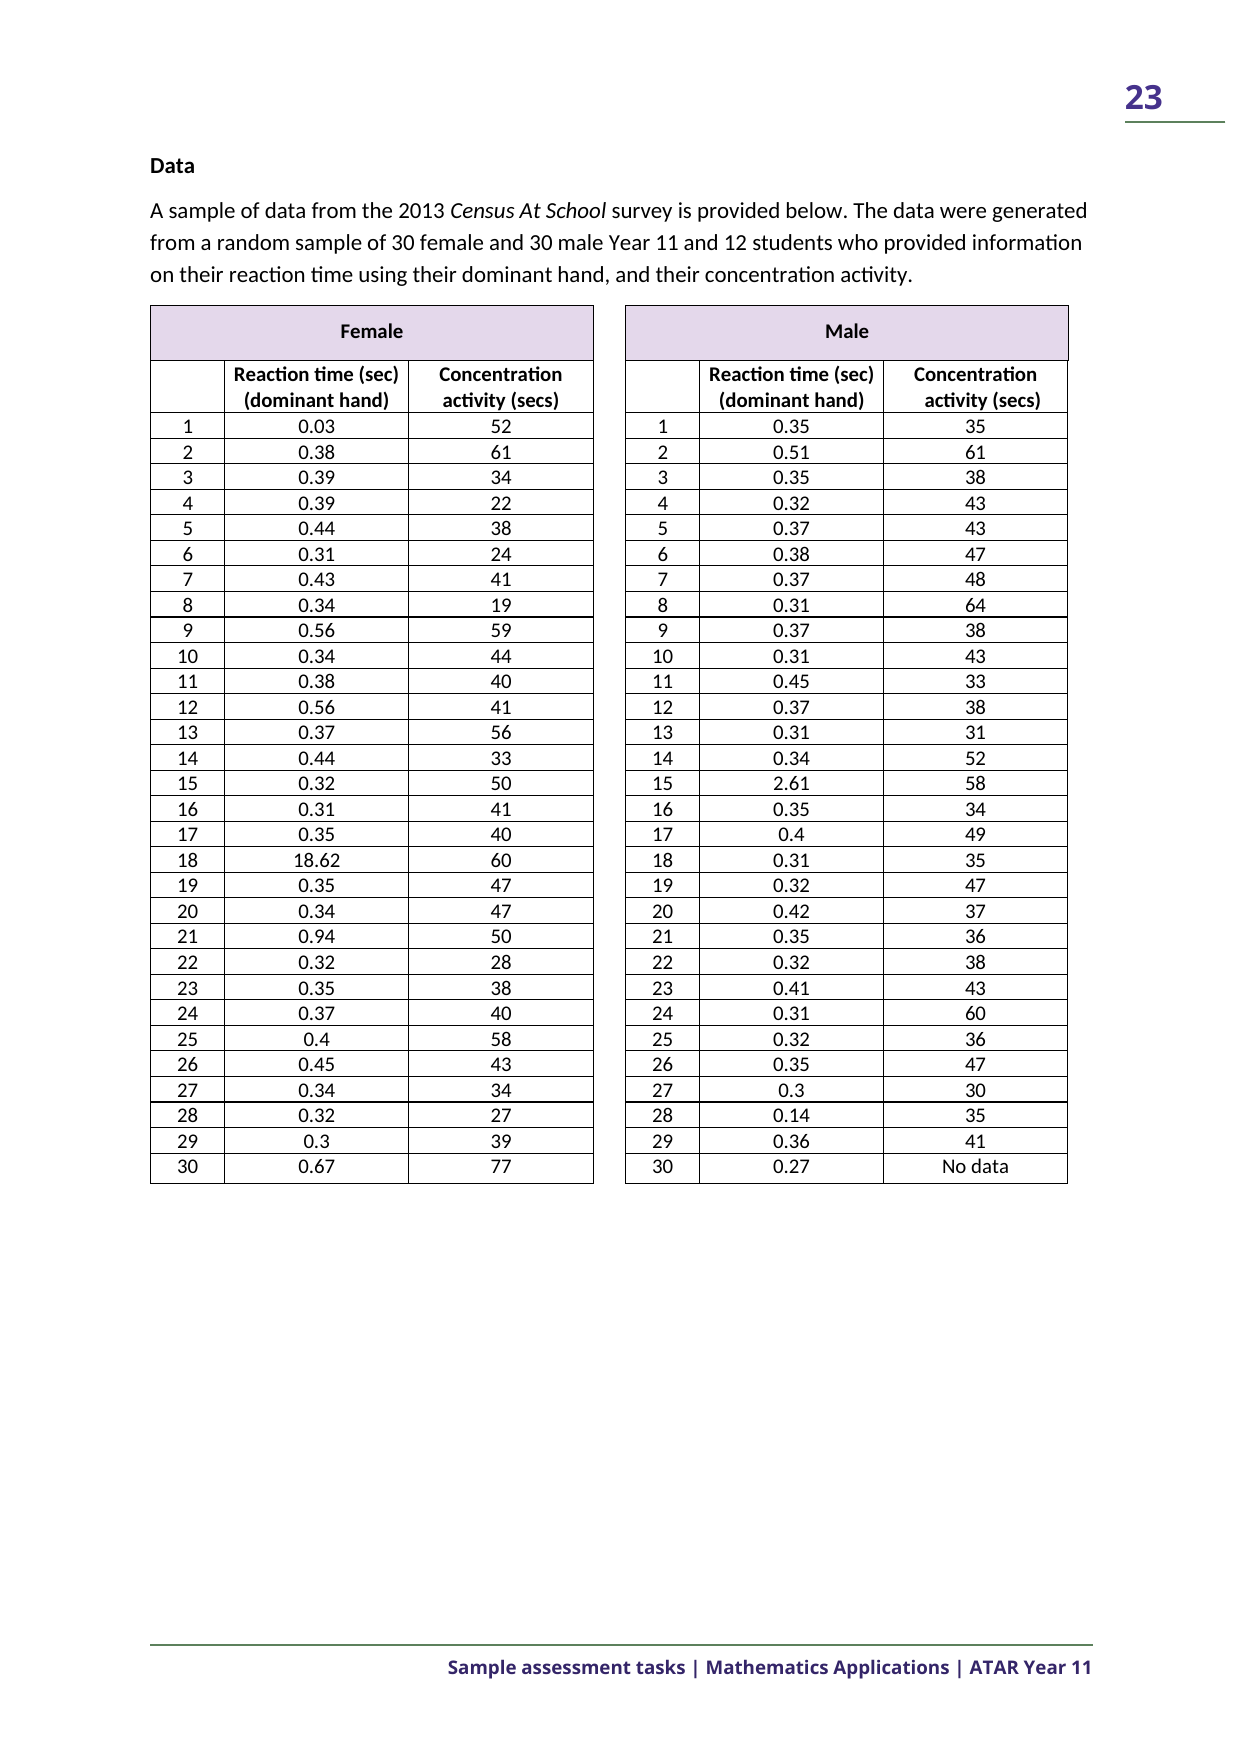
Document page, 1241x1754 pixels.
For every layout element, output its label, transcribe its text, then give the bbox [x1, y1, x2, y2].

table_cell 0.67 [225, 1154, 408, 1182]
table_cell 0.44 [225, 515, 408, 540]
table_cell 0.34 [225, 898, 408, 923]
table_cell 0.37 [700, 618, 883, 642]
table_cell 39 [409, 1128, 593, 1152]
table_cell 40 [409, 1000, 593, 1025]
table_cell 0.41 [700, 975, 883, 999]
table_cell 56 [409, 720, 593, 744]
table_cell 0.32 [700, 949, 883, 974]
table_cell [594, 463, 625, 489]
table_cell 58 [884, 771, 1067, 795]
text A sample of data from the 2013 Census At School survey is provided below. The data were generated from a random sample of 30 female and 30 male Year 11 and 12 students who provided information on their reaction time using their dominant hand, and their concentration activity. [150, 196, 1093, 288]
table_cell 20 [626, 898, 699, 923]
table_cell [594, 412, 625, 438]
table_cell 41 [409, 566, 593, 591]
table_cell 19 [151, 873, 224, 897]
table_cell 0.35 [700, 413, 883, 438]
table_cell 4 [151, 490, 224, 514]
table_cell 10 [151, 643, 224, 667]
table_cell 35 [884, 413, 1067, 438]
table_cell 7 [626, 566, 699, 591]
table_cell 27 [151, 1077, 224, 1101]
table_cell 38 [884, 464, 1067, 489]
table_cell 58 [409, 1026, 593, 1050]
table_cell 31 [884, 720, 1067, 744]
table_cell 0.31 [700, 592, 883, 616]
table_header [594, 305, 625, 360]
table_cell [594, 846, 625, 872]
table_cell 22 [626, 949, 699, 974]
table_cell 0.36 [700, 1128, 883, 1152]
table_cell [594, 795, 625, 821]
table_cell 21 [151, 924, 224, 948]
table_cell 28 [409, 949, 593, 974]
table_cell 19 [626, 873, 699, 897]
table_cell 15 [151, 771, 224, 795]
table_cell 0.31 [700, 847, 883, 872]
table_cell 47 [409, 898, 593, 923]
table_cell 0.94 [225, 924, 408, 948]
table_cell 61 [884, 439, 1067, 463]
table_cell [594, 999, 625, 1025]
table_cell 0.31 [700, 720, 883, 744]
table_cell 34 [884, 796, 1067, 821]
table_cell 38 [884, 949, 1067, 974]
table_cell 27 [626, 1077, 699, 1101]
table_cell 0.56 [225, 618, 408, 642]
table_cell 18.62 [225, 847, 408, 872]
table_cell [594, 540, 625, 565]
table_cell [594, 642, 625, 667]
table_cell 9 [626, 618, 699, 642]
table_cell 3 [626, 464, 699, 489]
table_cell [594, 974, 625, 999]
table_cell [594, 1050, 625, 1076]
table_cell 52 [884, 745, 1067, 769]
table_cell 8 [626, 592, 699, 616]
table_cell 2.61 [700, 771, 883, 795]
table_cell 0.56 [225, 694, 408, 718]
table_cell 0.3 [700, 1077, 883, 1101]
table_cell [594, 948, 625, 974]
table_cell 0.32 [225, 1103, 408, 1127]
table_cell [594, 1153, 625, 1182]
table_cell 2 [626, 439, 699, 463]
table_cell 0.45 [700, 669, 883, 693]
table_cell 43 [884, 515, 1067, 540]
table_cell [594, 897, 625, 923]
table_cell 0.35 [225, 873, 408, 897]
table_cell [594, 872, 625, 897]
table_cell 0.32 [225, 949, 408, 974]
table_cell 49 [884, 822, 1067, 846]
table_cell [594, 1025, 625, 1050]
table_cell 11 [626, 669, 699, 693]
table_cell 0.35 [700, 1051, 883, 1076]
table_cell 0.34 [225, 1077, 408, 1101]
table_cell 48 [884, 566, 1067, 591]
table_cell 25 [626, 1026, 699, 1050]
table_cell [594, 1101, 625, 1127]
table_cell 47 [884, 1051, 1067, 1076]
table_cell 7 [151, 566, 224, 591]
table_cell [594, 591, 625, 616]
table_cell 0.35 [225, 822, 408, 846]
table_cell 33 [409, 745, 593, 769]
table_cell [594, 719, 625, 744]
table_cell 47 [884, 541, 1067, 565]
table_cell 5 [626, 515, 699, 540]
table_cell 0.32 [700, 873, 883, 897]
table_cell 3 [151, 464, 224, 489]
table_cell 0.35 [700, 796, 883, 821]
table_cell 0.35 [700, 464, 883, 489]
table_cell 77 [409, 1154, 593, 1182]
table_cell 38 [884, 694, 1067, 718]
table_cell 0.34 [700, 745, 883, 769]
table_cell 34 [409, 1077, 593, 1101]
table_cell 33 [884, 669, 1067, 693]
table_cell 0.51 [700, 439, 883, 463]
table_cell 40 [409, 669, 593, 693]
table_cell 28 [626, 1103, 699, 1127]
table_cell [626, 361, 699, 412]
table_cell 1 [626, 413, 699, 438]
table_cell [594, 616, 625, 642]
table_cell 43 [409, 1051, 593, 1076]
table_cell 0.38 [700, 541, 883, 565]
table_cell 0.37 [700, 566, 883, 591]
text Data [150, 151, 1093, 179]
table_cell [594, 744, 625, 769]
table_cell [594, 438, 625, 463]
table_cell 23 [151, 975, 224, 999]
table_cell 12 [626, 694, 699, 718]
table_cell 38 [884, 618, 1067, 642]
table_cell 0.37 [225, 1000, 408, 1025]
table_cell 9 [151, 618, 224, 642]
table_cell 0.27 [700, 1154, 883, 1182]
table_cell 0.03 [225, 413, 408, 438]
table_cell 26 [151, 1051, 224, 1076]
table_cell 0.32 [700, 1026, 883, 1050]
table_cell 52 [409, 413, 593, 438]
table_cell 25 [151, 1026, 224, 1050]
table_cell 17 [626, 822, 699, 846]
table_cell 0.39 [225, 464, 408, 489]
table_cell 19 [409, 592, 593, 616]
table_cell 36 [884, 924, 1067, 948]
table_cell 0.38 [225, 669, 408, 693]
table_cell Reaction time (sec) (dominant hand) [225, 361, 408, 412]
table_cell 50 [409, 771, 593, 795]
table_cell 20 [151, 898, 224, 923]
table_cell [594, 565, 625, 591]
table_cell 36 [884, 1026, 1067, 1050]
table_cell 60 [884, 1000, 1067, 1025]
table_cell 61 [409, 439, 593, 463]
table_cell 30 [884, 1077, 1067, 1101]
table_cell 0.35 [225, 975, 408, 999]
table_cell 0.32 [700, 490, 883, 514]
table_cell 0.31 [225, 541, 408, 565]
table_cell [594, 1076, 625, 1101]
table_cell 34 [409, 464, 593, 489]
table_cell 17 [151, 822, 224, 846]
table_cell 28 [151, 1103, 224, 1127]
table_cell 2 [151, 439, 224, 463]
table_cell [594, 1127, 625, 1152]
table_cell 24 [409, 541, 593, 565]
table_cell No data [884, 1154, 1067, 1182]
table_cell 4 [626, 490, 699, 514]
table_cell 23 [626, 975, 699, 999]
table_cell Reaction time (sec) (dominant hand) [700, 361, 883, 412]
table_cell 0.37 [700, 515, 883, 540]
table_cell 6 [151, 541, 224, 565]
table_cell 44 [409, 643, 593, 667]
table_cell Concentration activity (secs) [884, 361, 1067, 412]
table_cell 40 [409, 822, 593, 846]
table_cell 15 [626, 771, 699, 795]
table_cell [594, 489, 625, 514]
table_cell 38 [409, 515, 593, 540]
table_cell 30 [151, 1154, 224, 1182]
table_cell 37 [884, 898, 1067, 923]
table_header Male [626, 306, 1068, 360]
table_cell [151, 361, 224, 412]
table_cell [594, 668, 625, 693]
table_cell 13 [626, 720, 699, 744]
table_cell 0.37 [700, 694, 883, 718]
table_cell 26 [626, 1051, 699, 1076]
table_cell 0.38 [225, 439, 408, 463]
table_cell 5 [151, 515, 224, 540]
table_cell [594, 770, 625, 795]
table_cell 14 [626, 745, 699, 769]
table_cell 64 [884, 592, 1067, 616]
table_cell 59 [409, 618, 593, 642]
table_cell 0.39 [225, 490, 408, 514]
table_cell 0.42 [700, 898, 883, 923]
table_cell 41 [409, 796, 593, 821]
table_cell 29 [626, 1128, 699, 1152]
table_cell 0.45 [225, 1051, 408, 1076]
table_cell 0.3 [225, 1128, 408, 1152]
table_cell 0.43 [225, 566, 408, 591]
table_cell 0.4 [700, 822, 883, 846]
table_cell 18 [626, 847, 699, 872]
table_cell [594, 821, 625, 846]
table_cell 27 [409, 1103, 593, 1127]
table_cell 41 [409, 694, 593, 718]
table_cell 60 [409, 847, 593, 872]
table_cell 16 [626, 796, 699, 821]
table_cell 0.34 [225, 643, 408, 667]
table_cell 41 [884, 1128, 1067, 1152]
table_cell 0.44 [225, 745, 408, 769]
table_cell 0.14 [700, 1103, 883, 1127]
table_cell Concentration activity (secs) [409, 361, 593, 412]
table_cell 22 [409, 490, 593, 514]
table_cell 21 [626, 924, 699, 948]
table_header Female [151, 306, 593, 360]
table_cell 11 [151, 669, 224, 693]
table_cell 13 [151, 720, 224, 744]
table_cell 0.34 [225, 592, 408, 616]
table_cell 22 [151, 949, 224, 974]
table_cell [594, 693, 625, 718]
table_cell 14 [151, 745, 224, 769]
table_cell 0.31 [700, 643, 883, 667]
table_cell 47 [884, 873, 1067, 897]
table_cell [594, 360, 625, 412]
table_cell 0.32 [225, 771, 408, 795]
table_cell 50 [409, 924, 593, 948]
table_cell 24 [151, 1000, 224, 1025]
table_cell 43 [884, 975, 1067, 999]
table_cell 16 [151, 796, 224, 821]
table_cell 24 [626, 1000, 699, 1025]
table_cell 35 [884, 847, 1067, 872]
table_cell 29 [151, 1128, 224, 1152]
table_cell [594, 923, 625, 948]
table_cell 38 [409, 975, 593, 999]
table_cell 47 [409, 873, 593, 897]
table_cell 0.4 [225, 1026, 408, 1050]
table_cell 43 [884, 490, 1067, 514]
table_cell 30 [626, 1154, 699, 1182]
table_cell 35 [884, 1103, 1067, 1127]
table_cell 0.35 [700, 924, 883, 948]
table_cell 0.31 [700, 1000, 883, 1025]
table_cell [594, 514, 625, 540]
table_cell 43 [884, 643, 1067, 667]
table_cell 12 [151, 694, 224, 718]
table_cell 10 [626, 643, 699, 667]
table_cell 18 [151, 847, 224, 872]
table_cell 6 [626, 541, 699, 565]
table_cell 0.31 [225, 796, 408, 821]
table_cell 0.37 [225, 720, 408, 744]
table_cell 8 [151, 592, 224, 616]
table_cell 1 [151, 413, 224, 438]
